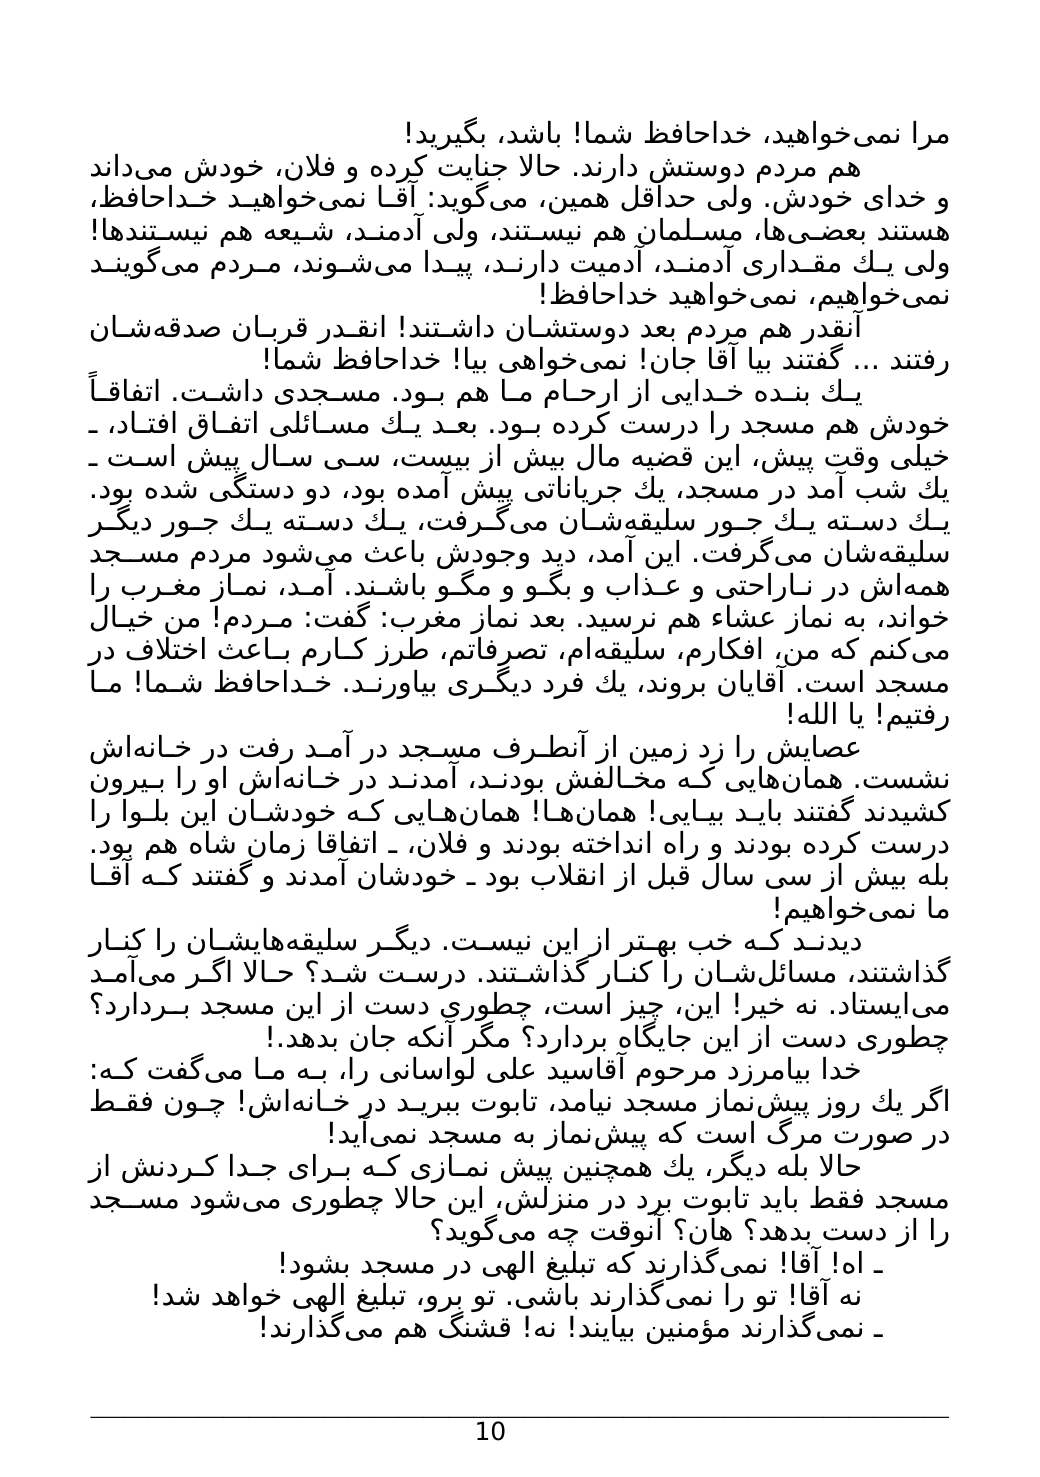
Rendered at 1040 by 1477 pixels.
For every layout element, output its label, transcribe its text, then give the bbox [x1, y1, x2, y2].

text هم مردم دوستش دارند. حالا جنایت كرده و فلان، خودش می‌داند و خدای خودش. ولی حداقل همین، می‌گوید: آقا نمی‌خواهید خداحافظ، هستند بعضی‌ها، مسلمان هم نیستند، ولی آدمند، شیعه هم نیستندها! ولی یك مقداری آدمند، آدمیت دارند، پیدا می‌شوند، مردم می‌گویند نمی‌خواهیم، نمی‌خواهید خداحافظ! [89, 150, 951, 312]
text عصایش را زد زمین از آنطرف مسجد در آمد رفت در خانه‌اش نشست. همان‌هایی كه مخالفش بودند، آمدند در خانه‌اش او را بیرون كشیدند گفتند باید بیایی! همان‌ها! همان‌هایی كه خودشان این بلوا را درست كرده بودند و راه انداخته بودند و فلان، ـ اتفاقا زمان شاه هم بود. بله بیش از سی سال قبل از انقلاب بود ـ خودشان آمدند و گفتند كه آقا ما نمی‌خواهیم! [89, 731, 951, 925]
text خدا بیامرزد مرحوم آقاسید علی لواسانی را، به ما می‌گفت كه: اگر یك روز پیش‌نماز مسجد نیامد، تابوت ببرید در خانه‌اش! چون فقط در صورت مرگ است كه پیش‌نماز به مسجد نمی‌آید! [89, 1054, 951, 1151]
text آنقدر هم مردم بعد دوستشان داشتند! انقدر قربان صدقه‌شان رفتند ... گفتند بیا آقا جان! نمی‌خواهی بیا! خداحافظ شما! [89, 312, 951, 376]
text دیدند كه خب بهتر از این نیست. دیگر سلیقه‌هایشان را كنار گذاشتند، مسائل‌شان را كنار گذاشتند. درست شد؟ حالا اگر می‌آمد می‌ایستاد. نه خیر! این، چیز است، چطوری دست از این مسجد بردارد؟ چطوری دست از این جایگاه بردارد؟ مگر آنكه جان بدهد.! [89, 925, 951, 1054]
text حالا بله دیگر، یك همچنین پیش نمازی كه برای جدا كردنش از مسجد فقط باید تابوت برد در منزلش، این حالا چطوری می‌شود مسجد را از دست بدهد؟ هان؟ آنوقت چه می‌گوید؟ [89, 1151, 951, 1247]
text نه آقا! تو را نمی‌گذارند باشی. تو برو، تبلیغ الهی خواهد شد! [89, 1280, 951, 1312]
text ـ اه! آقا! نمی‌گذارند كه تبلیغ الهی در مسجد بشود! [89, 1247, 951, 1280]
text یك بنده خدایی از ارحام ما هم بود. مسجدی داشت. اتفاقاً خودش هم مسجد را درست كرده بود. بعد یك مسائلی اتفاق افتاد، ـ خیلی وقت پیش، این قضیه مال بیش از بیست، سی سال پیش است ـ یك شب آمد در مسجد، یك جریاناتی پیش آمده بود، دو دستگی شده بود. یك دسته یك جور سلیقه‌شان می‌گرفت، یك دسته یك جور دیگر سلیقه‌شان می‌گرفت. این آمد، دید وجودش باعث می‌شود مردم مسجد همه‌اش در ناراحتی و عذاب و بگو و مگو باشند. آمد، نماز مغرب را خواند، به نماز عشاء هم نرسید. بعد نماز مغرب: گفت: مردم! من خیال می‌كنم كه من، افكارم، سلیقه‌ام، تصرفاتم، طرز كارم باعث اختلاف در مسجد است. آقایان بروند، یك فرد دیگری بیاورند. خداحافظ شما! ما رفتیم! یا الله! [89, 376, 951, 731]
text ـ نمی‌گذارند مؤمنین بیایند! نه! قشنگ هم می‌گذارند! [89, 1312, 951, 1344]
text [89, 118, 951, 150]
